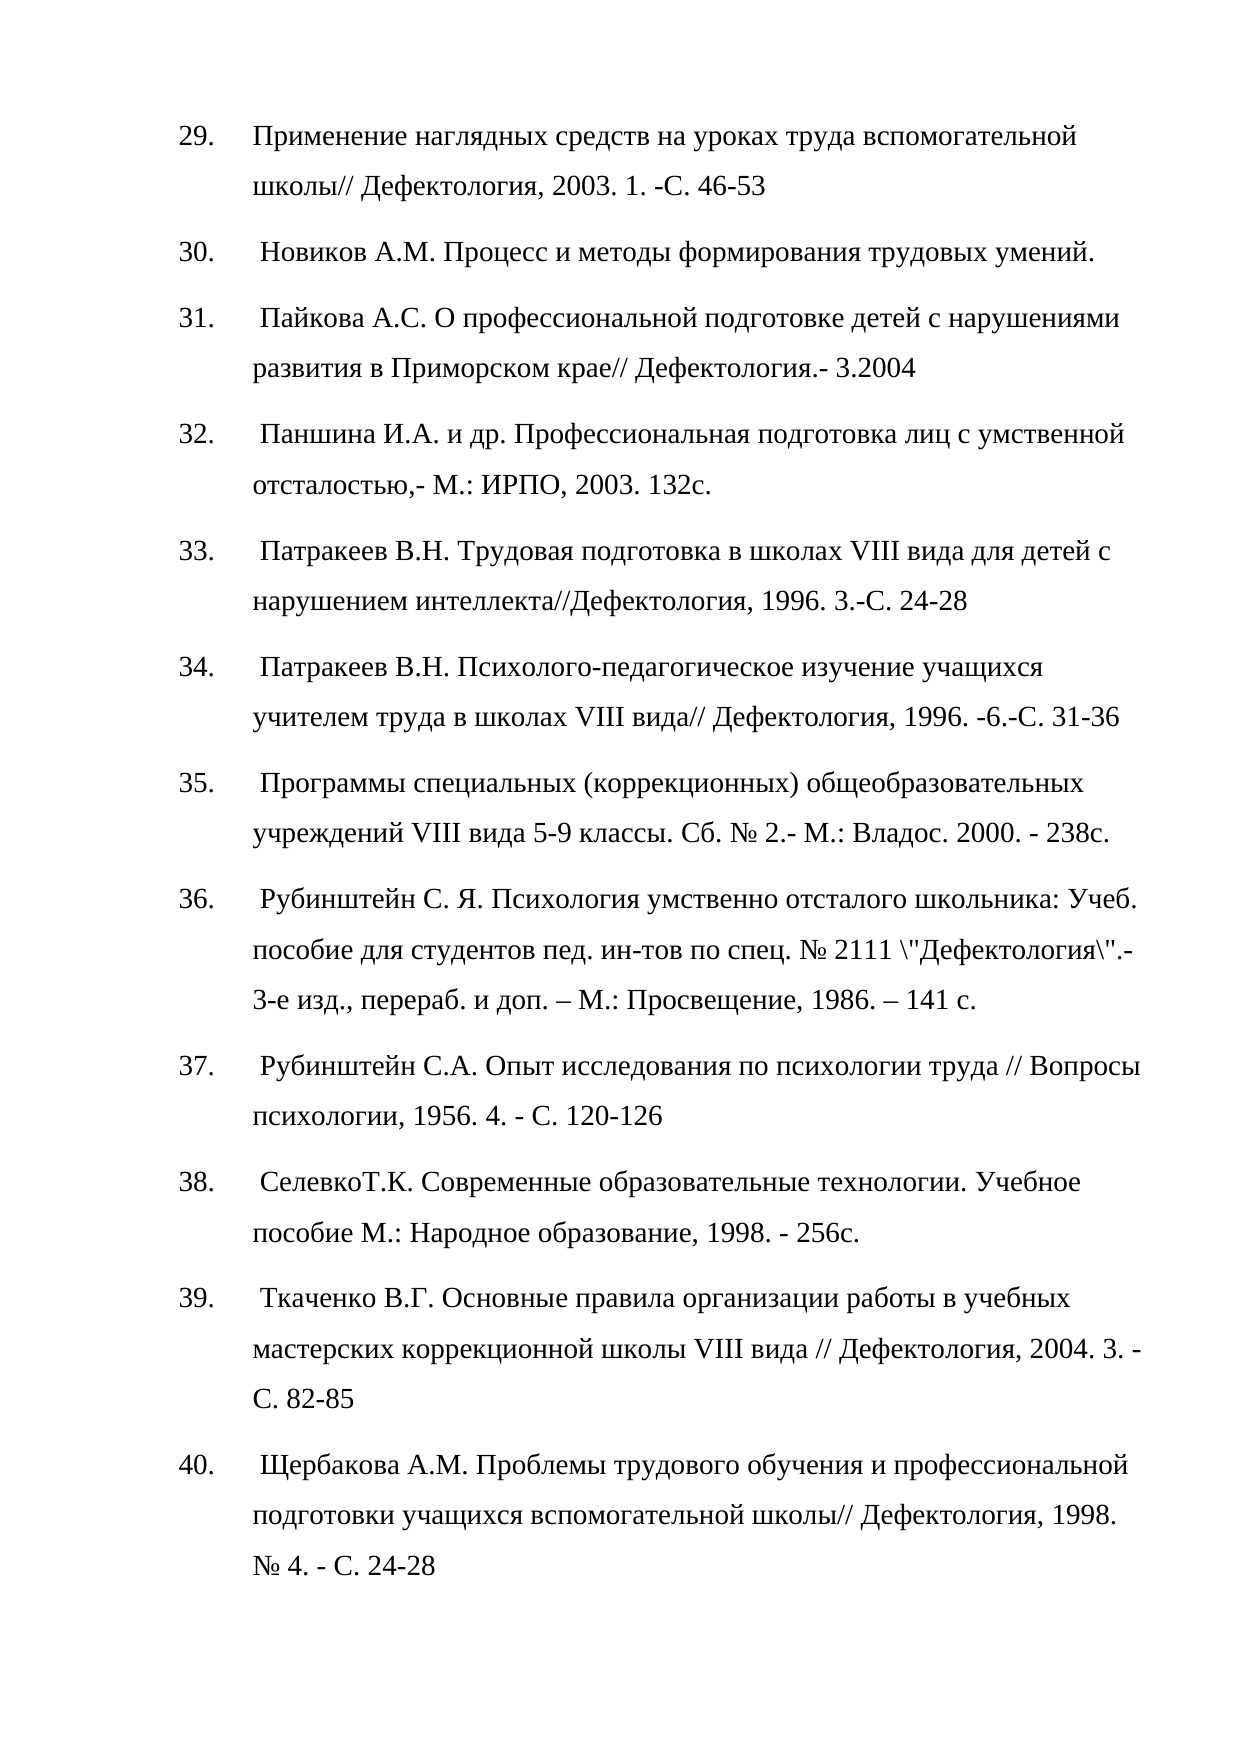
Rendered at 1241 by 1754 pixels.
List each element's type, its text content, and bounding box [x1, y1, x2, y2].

list Патракеев В.Н. Психолого-педагогическое изучение учащихся учителем труда в школах VIII вида// Дефектология, 1996. -6.-С. 31-36 [215, 649, 1152, 733]
list Ткаченко В.Г. Основные правила организации работы в учебных мастерских коррекционной школы VIII вида // Дефектология, 2004. 3. - С. 82-85 [215, 1281, 1152, 1415]
list Рубинштейн С.А. Опыт исследования по психологии труда // Вопросы психологии, 1956. 4. - С. 120-126 [215, 1048, 1152, 1132]
list Рубинштейн С. Я. Психология умственно отсталого школьника: Учеб. пособие для студентов пед. ин-тов по спец. № 2111 \"Дефектология\".- 3-е изд., перераб. и доп. – М.: Просвещение, 1986. – 141 с. [215, 882, 1152, 1016]
list Щербакова A.M. Проблемы трудового обучения и профессиональной подготовки учащихся вспомогательной школы// Дефектология, 1998. № 4. - С. 24-28 [215, 1447, 1152, 1581]
list Новиков A.M. Процесс и методы формирования трудовых умений. [215, 234, 1152, 268]
list СелевкоТ.К. Современные образовательные технологии. Учебное пособие М.: Народное образование, 1998. - 256с. [215, 1164, 1152, 1248]
list Программы специальных (коррекционных) общеобразовательных учреждений VIII вида 5-9 классы. Сб. № 2.- М.: Владос. 2000. - 238с. [215, 765, 1152, 849]
list Патракеев В.Н. Трудовая подготовка в школах VIII вида для детей с нарушением интеллекта//Дефектология, 1996. 3.-С. 24-28 [215, 533, 1152, 617]
list Паншина И.А. и др. Профессиональная подготовка лиц с умственной отсталостью,- М.: ИРПО, 2003. 132с. [215, 417, 1152, 500]
list Пайкова A.C. О профессиональной подготовке детей с нарушениями развития в Приморском крае// Дефектология.- 3.2004 [215, 300, 1152, 384]
list Применение наглядных средств на уроках труда вспомогательной школы// Дефектология, 2003. 1. -С. 46-53 [215, 118, 1152, 202]
